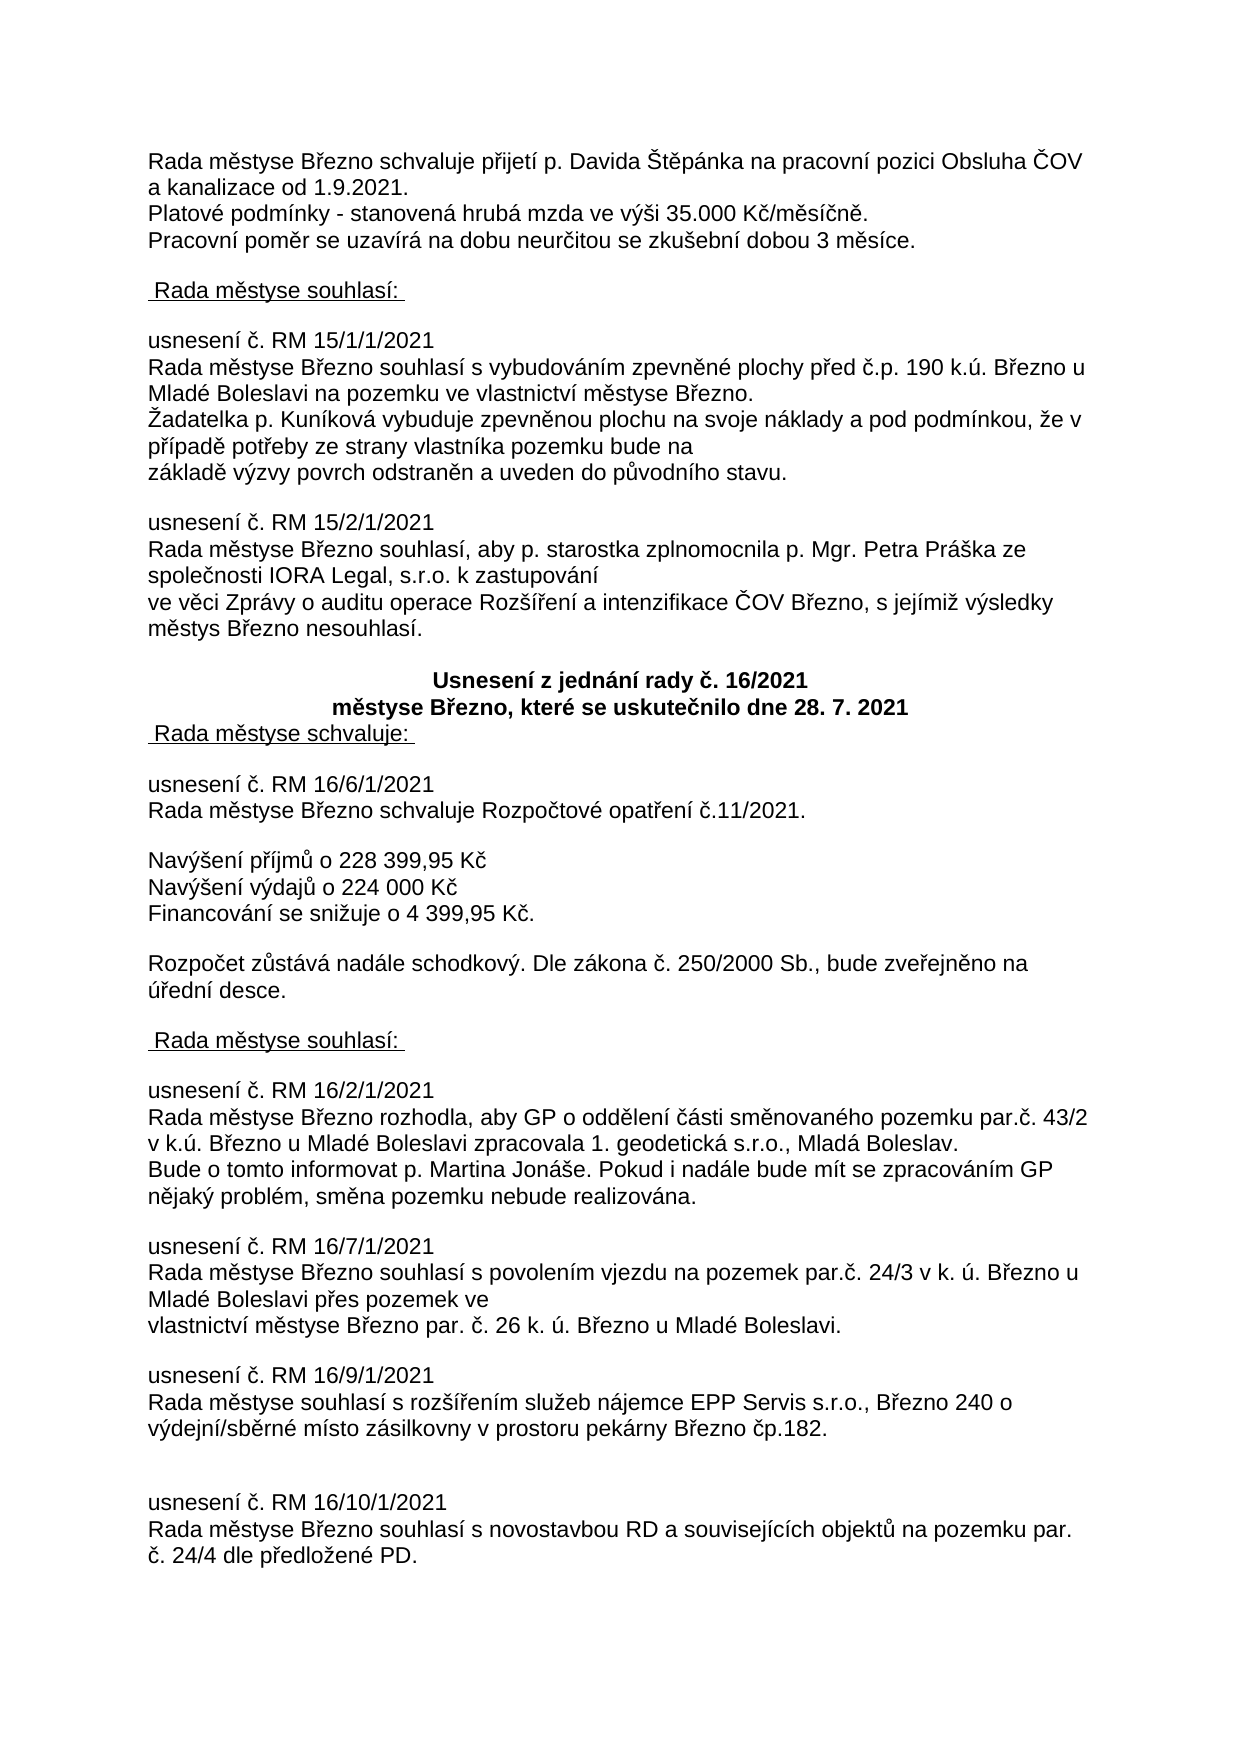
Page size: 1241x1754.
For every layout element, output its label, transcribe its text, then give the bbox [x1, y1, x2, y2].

text městyse Březno, které se uskutečnilo dne 28. 7. 2021 [148, 694, 1093, 720]
text Platové podmínky - stanovená hrubá mzda ve výši 35.000 Kč/měsíčně. [148, 200, 1093, 227]
text Rada městyse Březno souhlasí s povolením vjezdu na pozemek par.č. 24/3 v k. ú. Březno u Mladé Boleslavi přes pozemek ve [148, 1259, 1093, 1312]
text Rada městyse souhlasí: [148, 1027, 1093, 1053]
text vlastnictví městyse Březno par. č. 26 k. ú. Březno u Mladé Boleslavi. [148, 1312, 1093, 1338]
text usnesení č. RM 16/9/1/2021 [148, 1362, 1093, 1389]
text Rozpočet zůstává nadále schodkový. Dle zákona č. 250/2000 Sb., bude zveřejněno na úřední desce. [148, 950, 1093, 1003]
text Rada městyse Březno souhlasí, aby p. starostka zplnomocnila p. Mgr. Petra Práška ze společnosti IORA Legal, s.r.o. k zastupování [148, 536, 1093, 588]
text základě výzvy povrch odstraněn a uveden do původního stavu. [148, 459, 1093, 485]
text Rada městyse Březno schvaluje Rozpočtové opatření č.11/2021. [148, 797, 1093, 823]
text usnesení č. RM 15/1/1/2021 [148, 327, 1093, 354]
text Rada městyse souhlasí: [148, 277, 1093, 303]
text Rada městyse schvaluje: [148, 720, 1093, 747]
text Rada městyse Březno schvaluje přijetí p. Davida Štěpánka na pracovní pozici Obsluha ČOV a kanalizace od 1.9.2021. [148, 148, 1093, 200]
text Rada městyse Březno souhlasí s novostavbou RD a souvisejících objektů na pozemku par. č. 24/4 dle předložené PD. [148, 1516, 1093, 1568]
text Bude o tomto informovat p. Martina Jonáše. Pokud i nadále bude mít se zpracováním GP nějaký problém, směna pozemku nebude realizována. [148, 1156, 1093, 1209]
text Rada městyse Březno rozhodla, aby GP o oddělení části směnovaného pozemku par.č. 43/2 v k.ú. Březno u Mladé Boleslavi zpracovala 1. geodetická s.r.o., Mladá Boleslav. [148, 1103, 1093, 1156]
text Pracovní poměr se uzavírá na dobu neurčitou se zkušební dobou 3 měsíce. [148, 227, 1093, 253]
text usnesení č. RM 15/2/1/2021 [148, 509, 1093, 536]
text Navýšení výdajů o 224 000 Kč [148, 873, 1093, 900]
text ve věci Zprávy o auditu operace Rozšíření a intenzifikace ČOV Březno, s jejímiž výsledky městys Březno nesouhlasí. [148, 588, 1093, 641]
text usnesení č. RM 16/10/1/2021 [148, 1489, 1093, 1516]
text Usnesení z jednání rady č. 16/2021 [148, 667, 1093, 694]
text Financování se snižuje o 4 399,95 Kč. [148, 900, 1093, 926]
text usnesení č. RM 16/6/1/2021 [148, 771, 1093, 797]
text Žadatelka p. Kuníková vybuduje zpevněnou plochu na svoje náklady a pod podmínkou, že v případě potřeby ze strany vlastníka pozemku bude na [148, 406, 1093, 459]
text Navýšení příjmů o 228 399,95 Kč [148, 847, 1093, 873]
text usnesení č. RM 16/7/1/2021 [148, 1233, 1093, 1259]
text Rada městyse souhlasí s rozšířením služeb nájemce EPP Servis s.r.o., Březno 240 o výdejní/sběrné místo zásilkovny v prostoru pekárny Březno čp.182. [148, 1389, 1093, 1441]
text Rada městyse Březno souhlasí s vybudováním zpevněné plochy před č.p. 190 k.ú. Březno u Mladé Boleslavi na pozemku ve vlastnictví městyse Březno. [148, 354, 1093, 406]
text usnesení č. RM 16/2/1/2021 [148, 1077, 1093, 1103]
